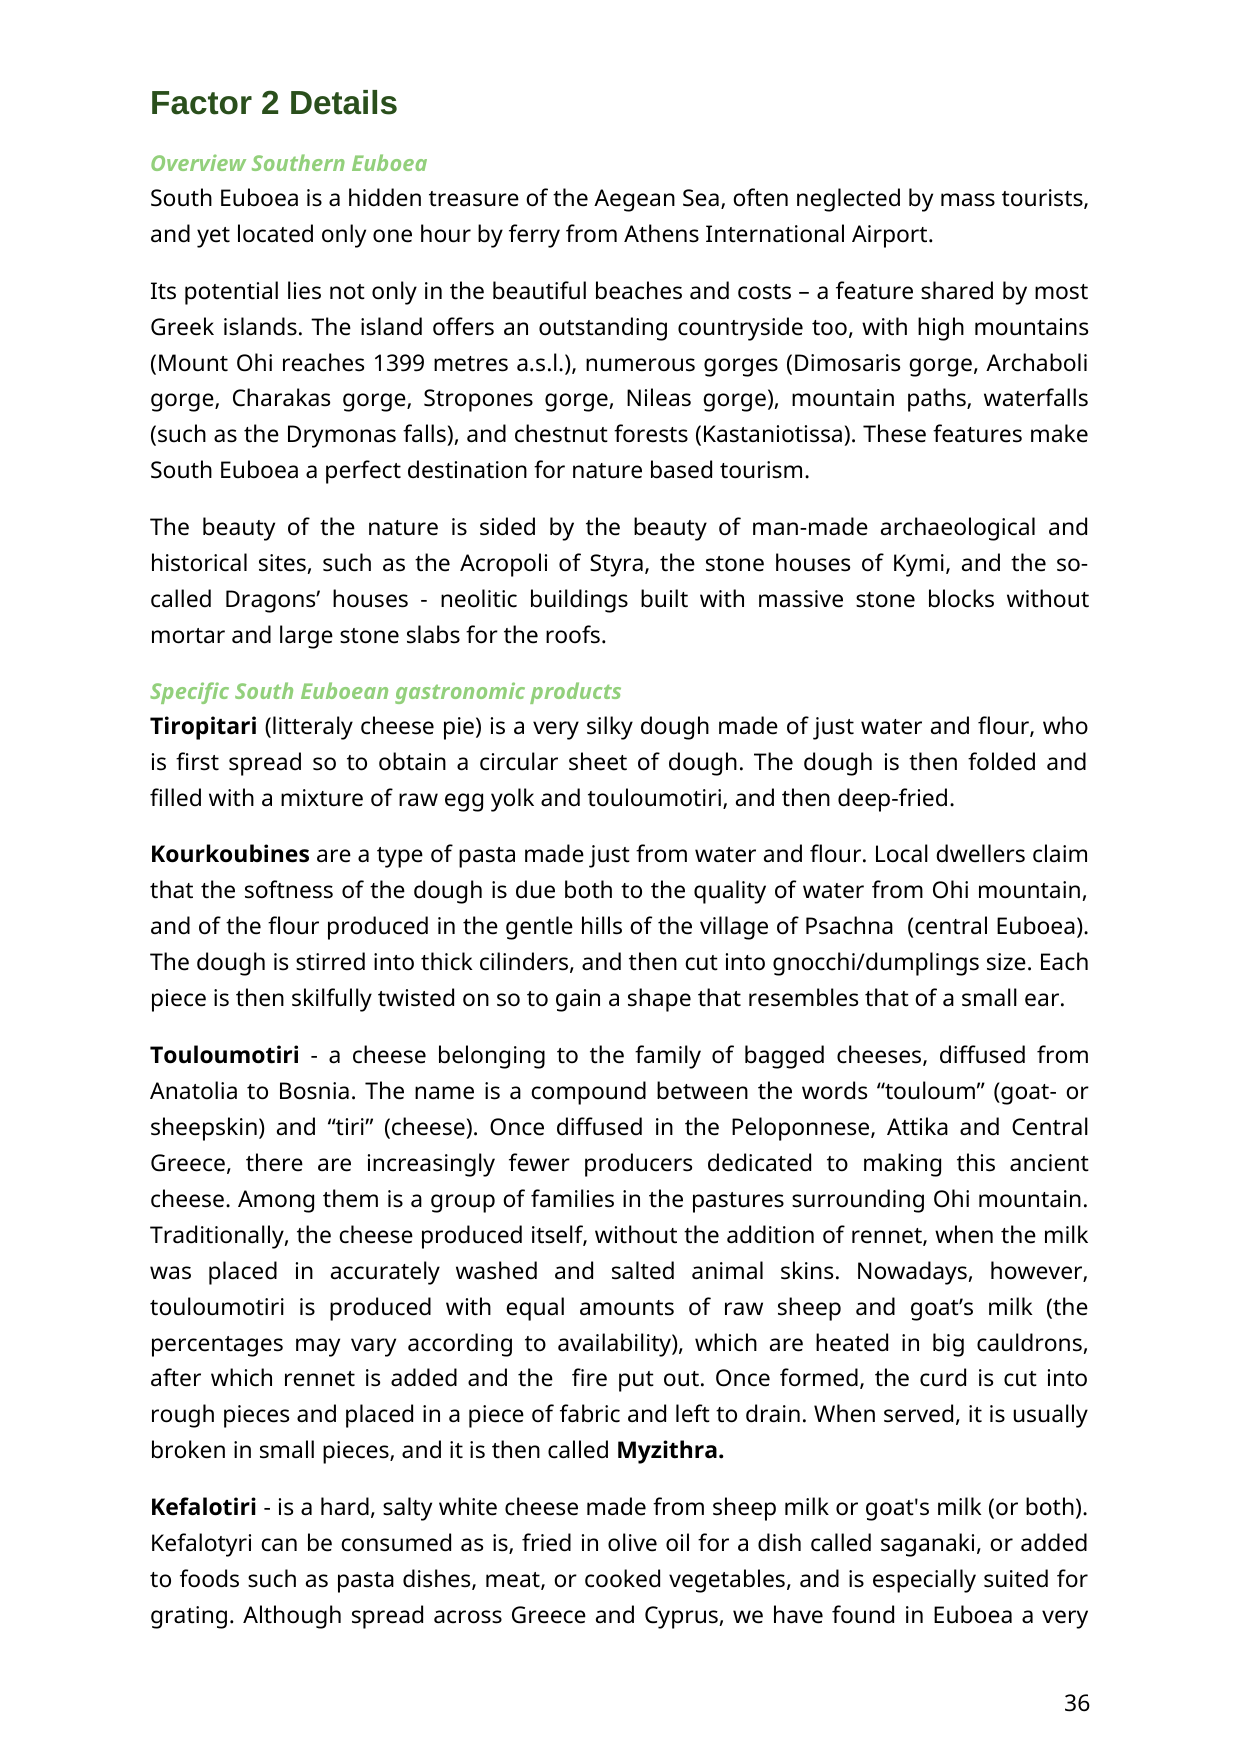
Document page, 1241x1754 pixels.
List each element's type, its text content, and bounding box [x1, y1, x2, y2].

text The beauty of the nature is sided by the beauty of man-made archaeological and historical sites, such as the Acropoli of Styra, the stone houses of Kymi, and the so-called Dragons’ houses - neolitic buildings built with massive stone blocks without mortar and large stone slabs for the roofs. [150, 511, 1090, 650]
text South Euboea is a hidden treasure of the Aegean Sea, often neglected by mass tourists, and yet located only one hour by ferry from Athens International Airport. [150, 182, 1090, 249]
subtitle Specific South Euboean gastronomic products [150, 676, 1090, 705]
text Tiropitari (litteraly cheese pie) is a very silky dough made of just water and flour, who is first spread so to obtain a circular sheet of dough. The dough is then folded and filled with a mixture of raw egg yolk and touloumotiri, and then deep-fried. [150, 710, 1090, 813]
text Its potential lies not only in the beautiful beaches and costs – a feature shared by most Greek islands. The island offers an outstanding countryside too, with high mountains (Mount Ohi reaches 1399 metres a.s.l.), numerous gorges (Dimosaris gorge, Archaboli gorge, Charakas gorge, Stropones gorge, Nileas gorge), mountain paths, waterfalls (such as the Drymonas falls), and chestnut forests (Kastaniotissa). These features make South Euboea a perfect destination for nature based tourism. [150, 274, 1090, 486]
text Touloumotiri - a cheese belonging to the family of bagged cheeses, diffused from Anatolia to Bosnia. The name is a compound between the words “touloum” (goat- or sheepskin) and “tiri” (cheese). Once diffused in the Peloponnese, Attika and Central Greece, there are increasingly fewer producers dedicated to making this ancient cheese. Among them is a group of families in the pastures surrounding Ohi mountain. Traditionally, the cheese produced itself, without the addition of rennet, when the milk was placed in accurately washed and salted animal skins. Nowadays, however, touloumotiri is produced with equal amounts of raw sheep and goat’s milk (the percentages may vary according to availability), which are heated in big cauldrons, after which rennet is added and the fire put out. Once formed, the curd is cut into rough pieces and placed in a piece of fabric and left to drain. When served, it is usually broken in small pieces, and it is then called Myzithra. [150, 1039, 1090, 1466]
subtitle Factor 2 Details [150, 83, 1090, 121]
subtitle Overview Southern Euboea [150, 148, 1090, 177]
text Kourkoubines are a type of pasta made just from water and flour. Local dwellers claim that the softness of the dough is due both to the quality of water from Ohi mountain, and of the flour produced in the gentle hills of the village of Psachna (central Euboea). The dough is stirred into thick cilinders, and then cut into gnocchi/dumplings size. Each piece is then skilfully twisted on so to gain a shape that resembles that of a small ear. [150, 838, 1090, 1013]
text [150, 1491, 1090, 1630]
